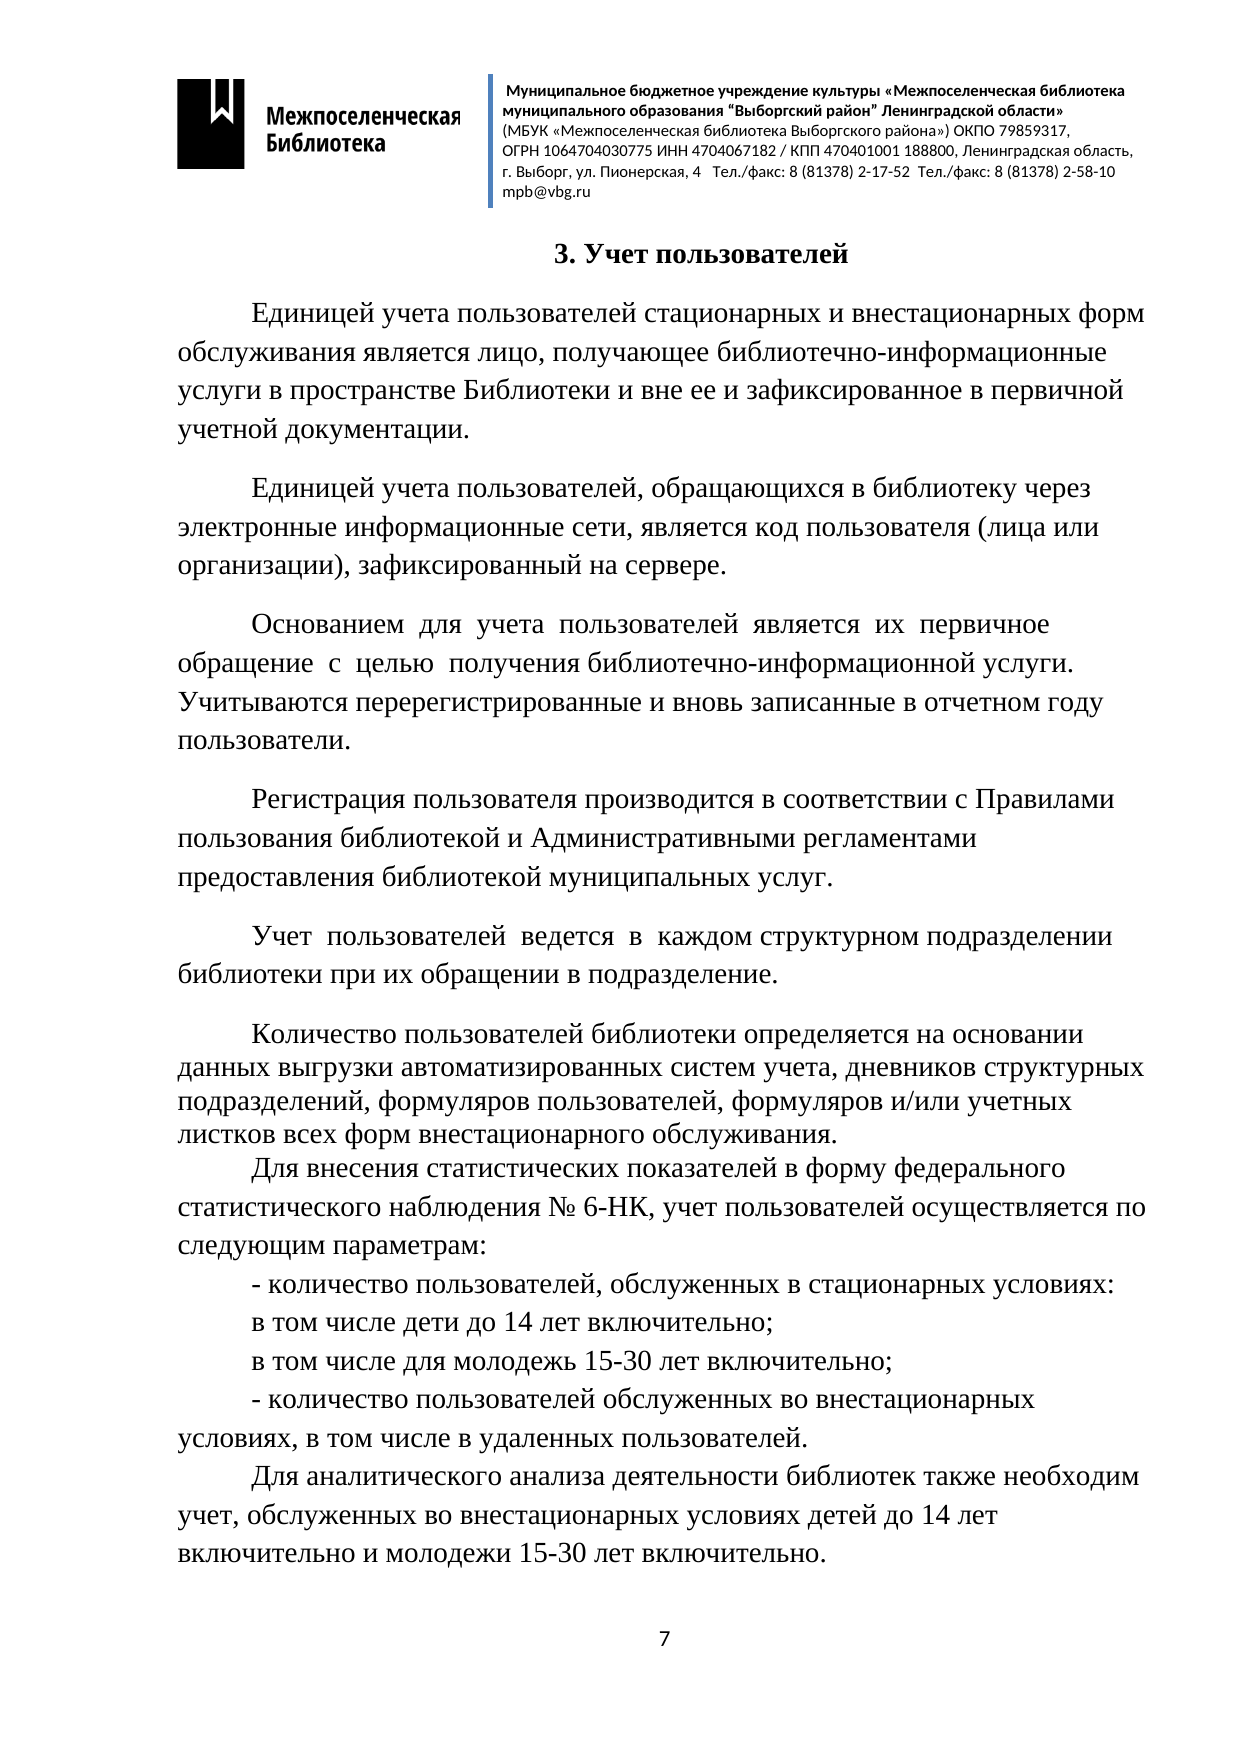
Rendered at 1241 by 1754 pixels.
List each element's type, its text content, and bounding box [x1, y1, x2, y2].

text в том числе для молодежь 15-30 лет включительно; [177, 1343, 1152, 1376]
text Учет пользователей ведется в каждом структурном подразделении библиотеки при их обращении в подразделение. [177, 918, 1152, 990]
text - количество пользователей обслуженных во внестационарных условиях, в том числе в удаленных пользователей. [177, 1381, 1152, 1453]
text Для аналитического анализа деятельности библиотек также необходим учет, обслуженных во внестационарных условиях детей до 14 лет включительно и молодежи 15-30 лет включительно. [177, 1458, 1152, 1569]
text Регистрация пользователя производится в соответствии с Правилами пользования библиотекой и Административными регламентами предоставления библиотекой муниципальных услуг. [177, 782, 1152, 892]
text - количество пользователей, обслуженных в стационарных условиях: [177, 1266, 1152, 1299]
text в том числе дети до 14 лет включительно; [177, 1304, 1152, 1338]
picture [177, 79, 460, 169]
text 3. Учет пользователей [177, 236, 1152, 269]
text Единицей учета пользователей, обращающихся в библиотеку через электронные информационные сети, является код пользователя (лица или организации), зафиксированный на сервере. [177, 470, 1152, 581]
text Для внесения статистических показателей в форму федерального статистического наблюдения № 6-НК, учет пользователей осуществляется по следующим параметрам: [177, 1150, 1152, 1261]
text Единицей учета пользователей стационарных и внестационарных форм обслуживания является лицо, получающее библиотечно-информационные услуги в пространстве Библиотеки и вне ее и зафиксированное в первичной учетной документации. [177, 295, 1152, 444]
text Основанием для учета пользователей является их первичное обращение с целью получения библиотечно-информационной услуги. Учитываются перерегистрированные и вновь записанные в отчетном году пользователи. [177, 607, 1152, 756]
text Количество пользователей библиотеки определяется на основании данных выгрузки автоматизированных систем учета, дневников структурных подразделений, формуляров пользователей, формуляров и/или учетных листков всех форм внестационарного обслуживания. [177, 1016, 1152, 1150]
